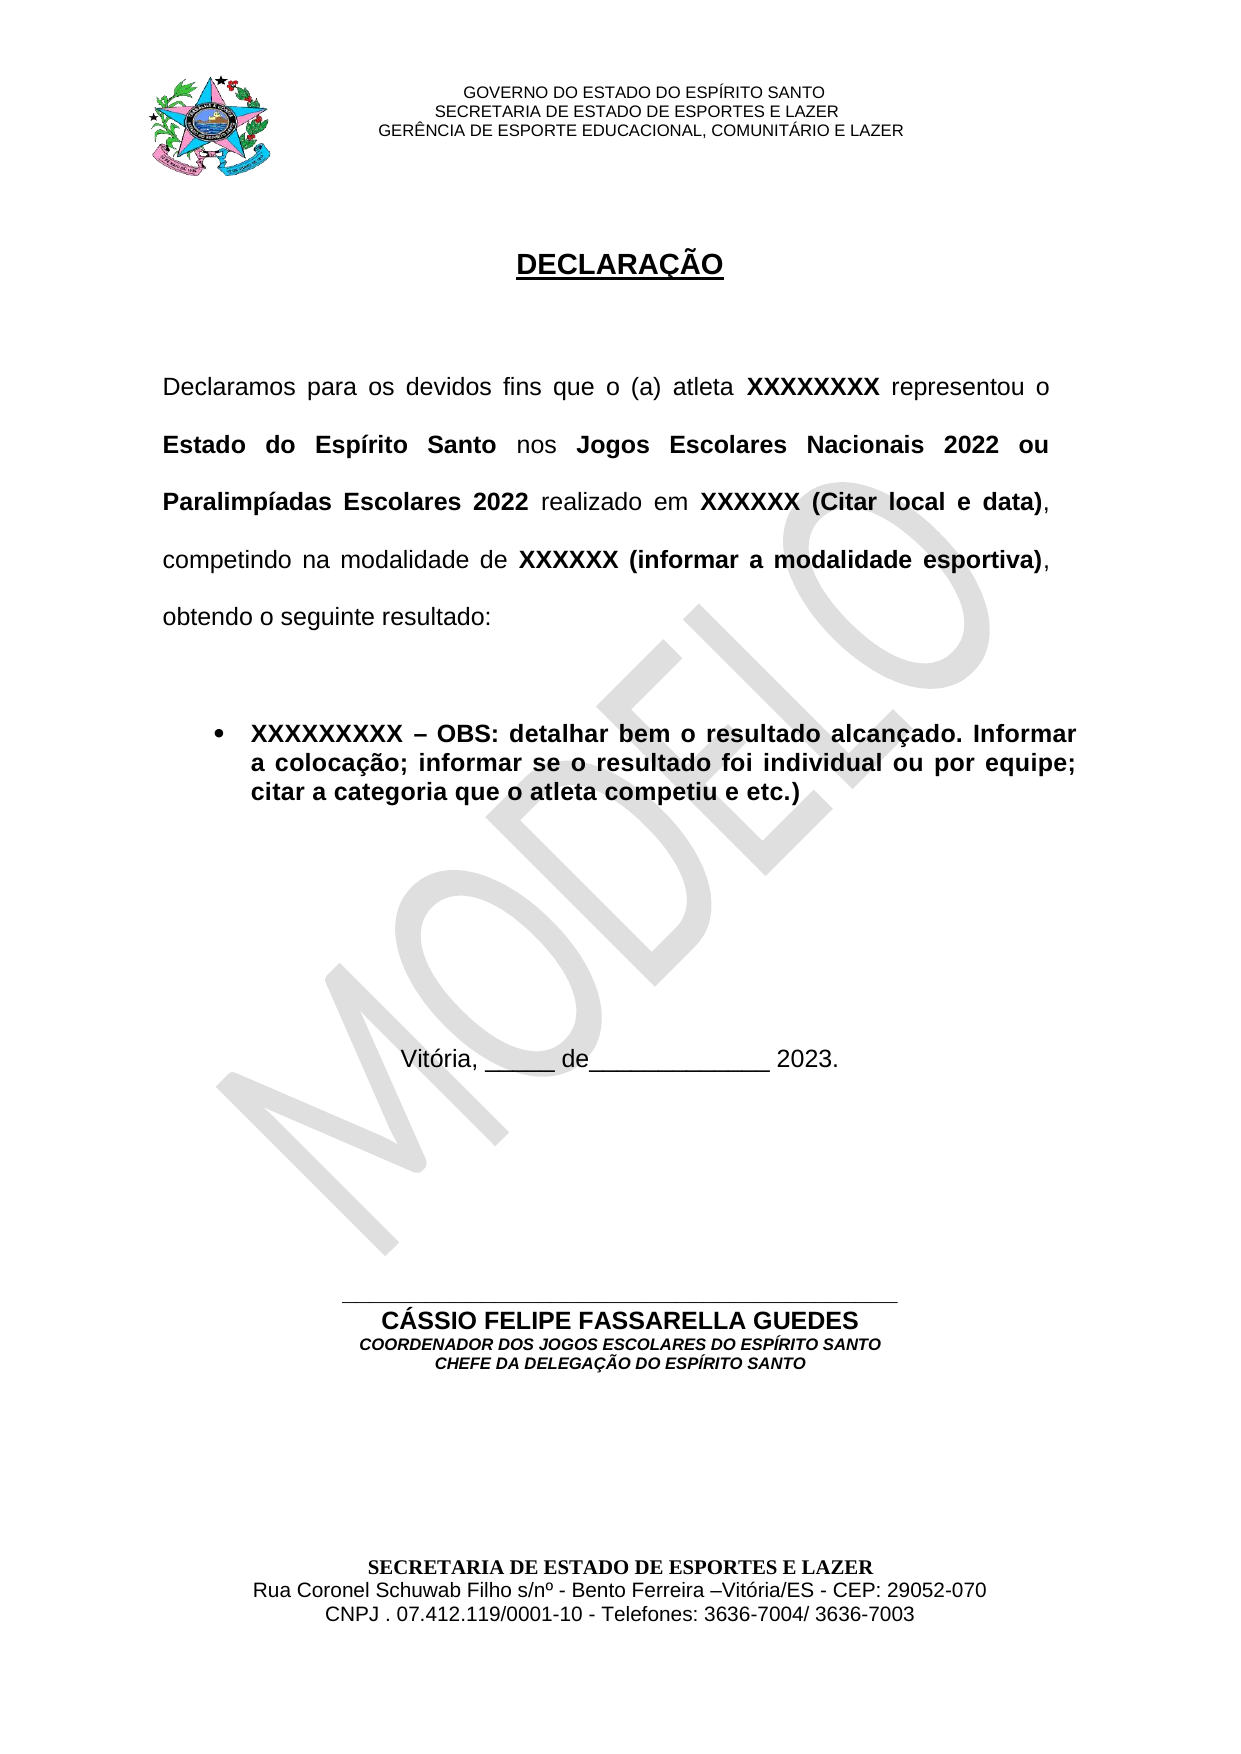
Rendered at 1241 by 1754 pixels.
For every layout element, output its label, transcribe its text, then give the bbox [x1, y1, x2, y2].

text ________________________________________ [162, 1277, 1078, 1306]
text COORDENADOR DOS JOGOS ESCOLARES DO ESPÍRITO SANTO [162, 1334, 1078, 1354]
title DECLARAÇÃO [203, 247, 1037, 281]
text Declaramos para os devidos fins que o (a) atleta XXXXXXXX representou o Estado do Espírito Santo nos Jogos Escolares Nacionais 2022 ou Paralimpíadas Escolares 2022 realizado em XXXXXX (Citar local e data), competindo na modalidade de XXXXXX (informar a modalidade esportiva), obtendo o seguinte resultado: [162, 372, 1050, 631]
picture [148, 75, 271, 176]
subtitle XXXXXXXXX – OBS: detalhar bem o resultado alcançado. Informar a colocação; informar se o resultado foi individual ou por equipe; citar a categoria que o atleta competiu e etc.) [214, 719, 1078, 805]
text CÁSSIO FELIPE FASSARELLA GUEDES [162, 1306, 1078, 1334]
text Vitória, _____ de_____________ 2023. [203, 1044, 1037, 1073]
text CHEFE DA DELEGAÇÃO DO ESPÍRITO SANTO [162, 1354, 1078, 1373]
